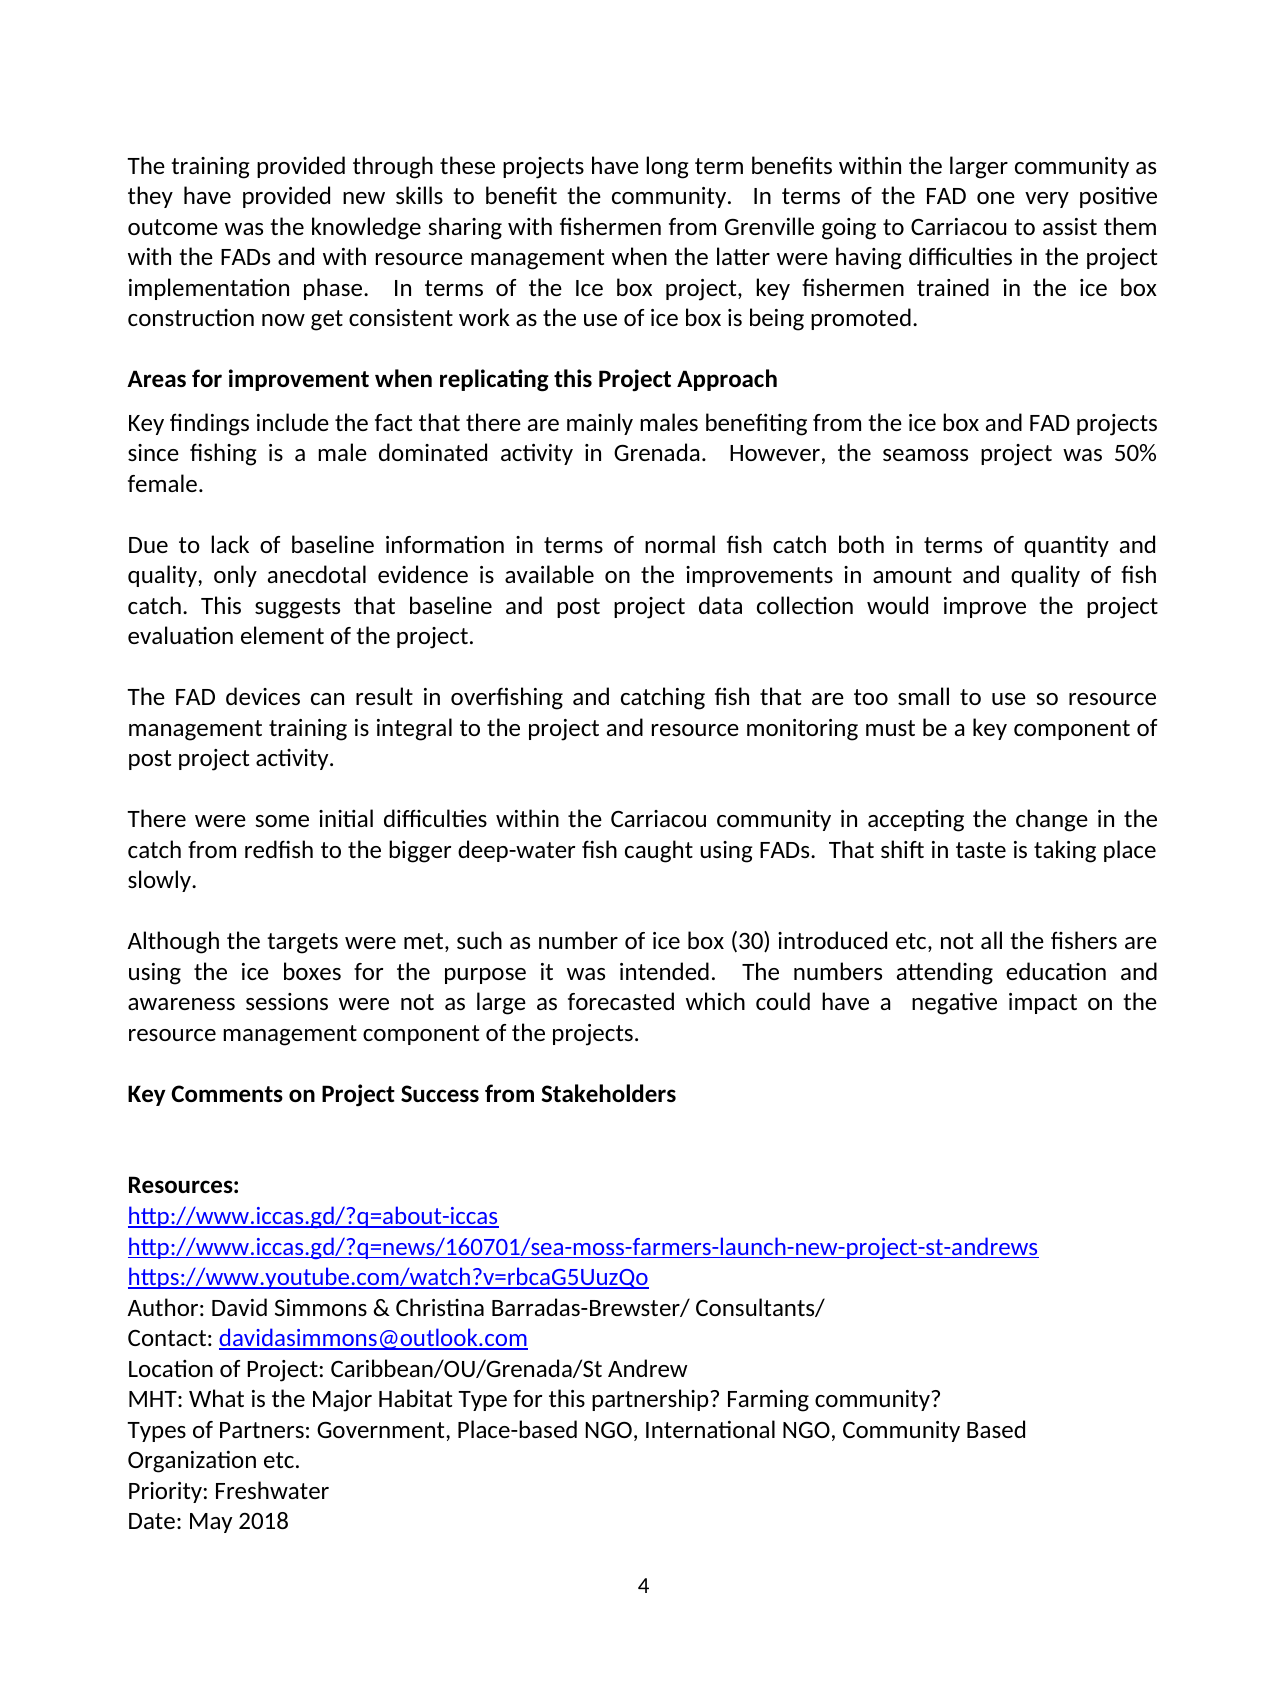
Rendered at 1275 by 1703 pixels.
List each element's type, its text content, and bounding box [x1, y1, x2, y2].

text The training provided through these projects have long term benefits within the larger community as they have provided new skills to benefit the community. In terms of the FAD one very positive outcome was the knowledge sharing with fishermen from Grenville going to Carriacou to assist them with the FADs and with resource management when the latter were having difficulties in the project implementation phase. In terms of the Ice box project, key fishermen trained in the ice box construction now get consistent work as the use of ice box is being promoted. [127, 150, 1159, 333]
text http://www.iccas.gd/?q=news/160701/sea-moss-farmers-launch-new-project-st-andrews [127, 1231, 1159, 1261]
text The FAD devices can result in overfishing and catching fish that are too small to use so resource management training is integral to the project and resource monitoring must be a key component of post project activity. [127, 681, 1159, 773]
text Key Comments on Project Success from Stakeholders [127, 1078, 1159, 1109]
text http://www.iccas.gd/?q=about-iccas [127, 1200, 1159, 1231]
text Contact: davidasimmons@outlook.com [127, 1322, 1159, 1353]
text Types of Partners: Government, Place-based NGO, International NGO, Community Based Organization etc. [127, 1414, 1159, 1475]
text Due to lack of baseline information in terms of normal fish catch both in terms of quantity and quality, only anecdotal evidence is available on the improvements in amount and quality of fish catch. This suggests that baseline and post project data collection would improve the project evaluation element of the project. [127, 529, 1159, 651]
text Key findings include the fact that there are mainly males benefiting from the ice box and FAD projects since fishing is a male dominated activity in Grenada. However, the seamoss project was 50% female. [127, 407, 1159, 498]
text Date: May 2018 [127, 1505, 1159, 1536]
text There were some initial difficulties within the Carriacou community in accepting the change in the catch from redfish to the bigger deep-water fish caught using FADs. That shift in taste is taking place slowly. [127, 803, 1159, 895]
text Priority: Freshwater [127, 1475, 1159, 1505]
text Location of Project: Caribbean/OU/Grenada/St Andrew [127, 1353, 1159, 1383]
text https://www.youtube.com/watch?v=rbcaG5UuzQo [127, 1261, 1159, 1292]
text Author: David Simmons & Christina Barradas-Brewster/ Consultants/ [127, 1292, 1159, 1322]
text Although the targets were met, such as number of ice box (30) introduced etc, not all the fishers are using the ice boxes for the purpose it was intended. The numbers attending education and awareness sessions were not as large as forecasted which could have a negative impact on the resource management component of the projects. [127, 926, 1159, 1048]
text MHT: What is the Major Habitat Type for this partnership? Farming community? [127, 1383, 1159, 1414]
text Areas for improvement when replicating this Project Approach [127, 364, 1159, 394]
text Resources: [127, 1170, 1159, 1200]
